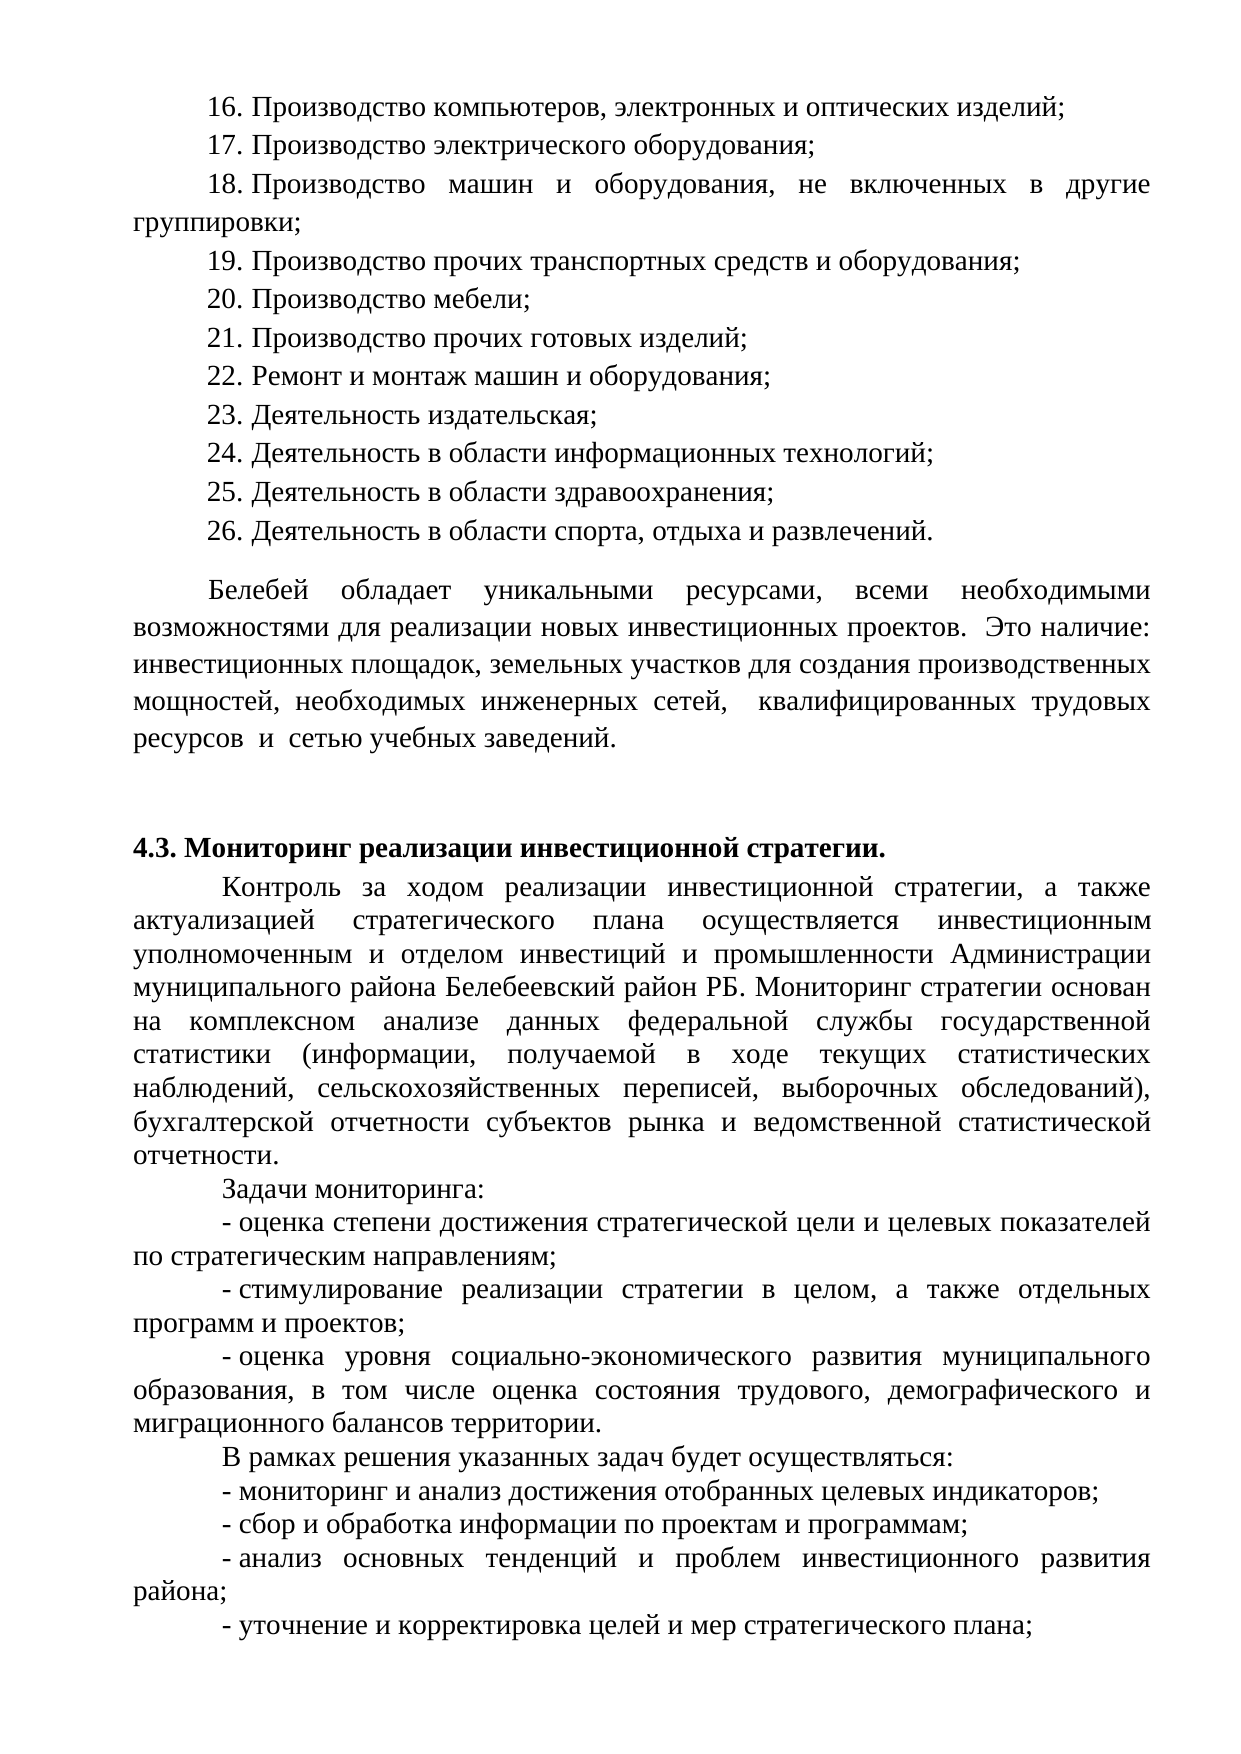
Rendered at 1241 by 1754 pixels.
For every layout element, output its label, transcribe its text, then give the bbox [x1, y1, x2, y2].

text - анализ основных тенденций и проблем инвестиционного развития района; [133, 1540, 1152, 1607]
text Белебей обладает уникальными ресурсами, всеми необходимыми возможностями для реализации новых инвестиционных проектов. Это наличие: инвестиционных площадок, земельных участков для создания производственных мощностей, необходимых инженерных сетей, квалифицированных трудовых ресурсов и сетью учебных заведений. [133, 572, 1152, 753]
list 4.3. Мониторинг реализации инвестиционной стратегии. [133, 830, 1152, 864]
list Деятельность в области информационных технологий; [207, 436, 1152, 469]
text - оценка уровня социально-экономического развития муниципального образования, в том числе оценка состояния трудового, демографического и миграционного балансов территории. [133, 1338, 1152, 1439]
text - сбор и обработка информации по проектам и программам; [133, 1506, 1152, 1540]
list - уточнение и корректировка целей и мер стратегического плана; [133, 1607, 1152, 1640]
list Деятельность в области здравоохранения; [207, 474, 1152, 508]
list Производство прочих транспортных средств и оборудования; [207, 243, 1152, 276]
list Деятельность в области спорта, отдыха и развлечений. [207, 513, 1152, 546]
list Ремонт и монтаж машин и оборудования; [207, 358, 1152, 392]
text - мониторинг и анализ достижения отобранных целевых индикаторов; [133, 1473, 1152, 1506]
text Задачи мониторинга: [133, 1171, 1152, 1204]
list Производство мебели; [207, 281, 1152, 315]
list Производство компьютеров, электронных и оптических изделий; [207, 89, 1152, 122]
text В рамках решения указанных задач будет осуществляться: [133, 1439, 1152, 1473]
text Контроль за ходом реализации инвестиционной стратегии, а также актуализацией стратегического плана осуществляется инвестиционным уполномоченным и отделом инвестиций и промышленности Администрации муниципального района Белебеевский район РБ. Мониторинг стратегии основан на комплексном анализе данных федеральной службы государственной статистики (информации, получаемой в ходе текущих статистических наблюдений, сельскохозяйственных переписей, выборочных обследований), бухгалтерской отчетности субъектов рынка и ведомственной статистической отчетности. [133, 869, 1152, 1171]
list Производство прочих готовых изделий; [207, 320, 1152, 353]
list Деятельность издательская; [207, 397, 1152, 431]
text - стимулирование реализации стратегии в целом, а также отдельных программ и проектов; [133, 1271, 1152, 1338]
list Производство машин и оборудования, не включенных в другие группировки; [133, 166, 1152, 238]
text - оценка степени достижения стратегической цели и целевых показателей по стратегическим направлениям; [133, 1204, 1152, 1271]
list Производство электрического оборудования; [207, 127, 1152, 161]
